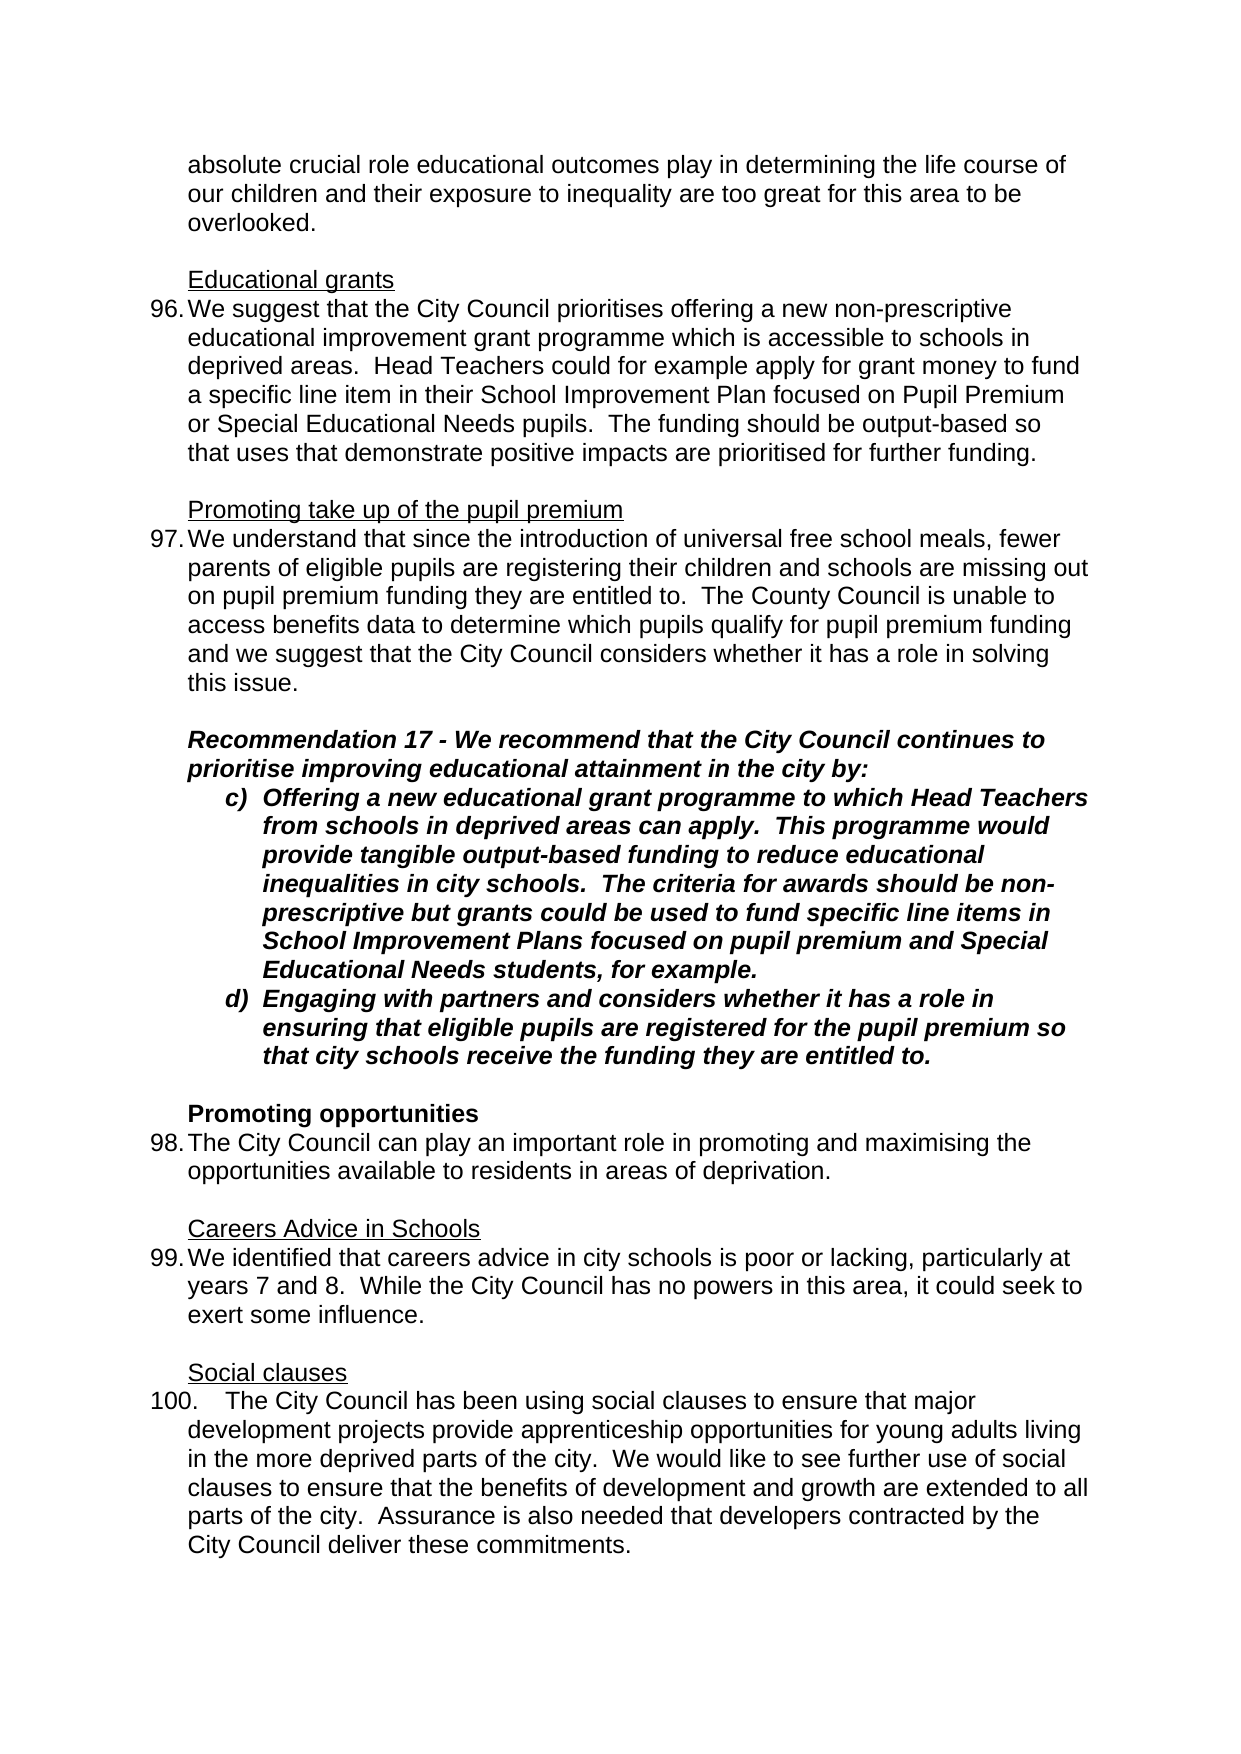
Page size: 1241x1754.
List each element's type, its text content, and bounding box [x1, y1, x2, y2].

list Engaging with partners and considers whether it has a role in ensuring that eligible pupils are registered for the pupil premium so that city schools receive the funding they are entitled to. [225, 984, 1090, 1070]
list The City Council can play an important role in promoting and maximising the opportunities available to residents in areas of deprivation. [150, 1127, 1090, 1185]
list Offering a new educational grant programme to which Head Teachers from schools in deprived areas can apply. This programme would provide tangible output-based funding to reduce educational inequalities in city schools. The criteria for awards should be non-prescriptive but grants could be used to fund specific line items in School Improvement Plans focused on pupil premium and Special Educational Needs students, for example. [225, 782, 1090, 984]
list We suggest that the City Council prioritises offering a new non-prescriptive educational improvement grant programme which is accessible to schools in deprived areas. Head Teachers could for example apply for grant money to fund a specific line item in their School Improvement Plan focused on Pupil Premium or Special Educational Needs pupils. The funding should be output-based so that uses that demonstrate positive impacts are prioritised for further funding. [150, 294, 1090, 466]
list We identified that careers advice in city schools is poor or lacking, particularly at years 7 and 8. While the City Council has no powers in this area, it could seek to exert some influence. [150, 1242, 1090, 1329]
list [150, 150, 1090, 236]
text Promoting opportunities [150, 1099, 1090, 1127]
list Educational grants [187, 265, 1090, 294]
text Careers Advice in Schools [150, 1214, 1090, 1242]
text Recommendation 17 - We recommend that the City Council continues to prioritise improving educational attainment in the city by: [187, 725, 1090, 782]
list Social clauses [187, 1357, 1090, 1386]
list Promoting take up of the pupil premium [187, 495, 1090, 524]
list We understand that since the introduction of universal free school meals, fewer parents of eligible pupils are registering their children and schools are missing out on pupil premium funding they are entitled to. The County Council is unable to access benefits data to determine which pupils qualify for pupil premium funding and we suggest that the City Council considers whether it has a role in solving this issue. [150, 524, 1090, 696]
list The City Council has been using social clauses to ensure that major development projects provide apprenticeship opportunities for young adults living in the more deprived parts of the city. We would like to see further use of social clauses to ensure that the benefits of development and growth are extended to all parts of the city. Assurance is also needed that developers contracted by the City Council deliver these commitments. [150, 1386, 1090, 1559]
